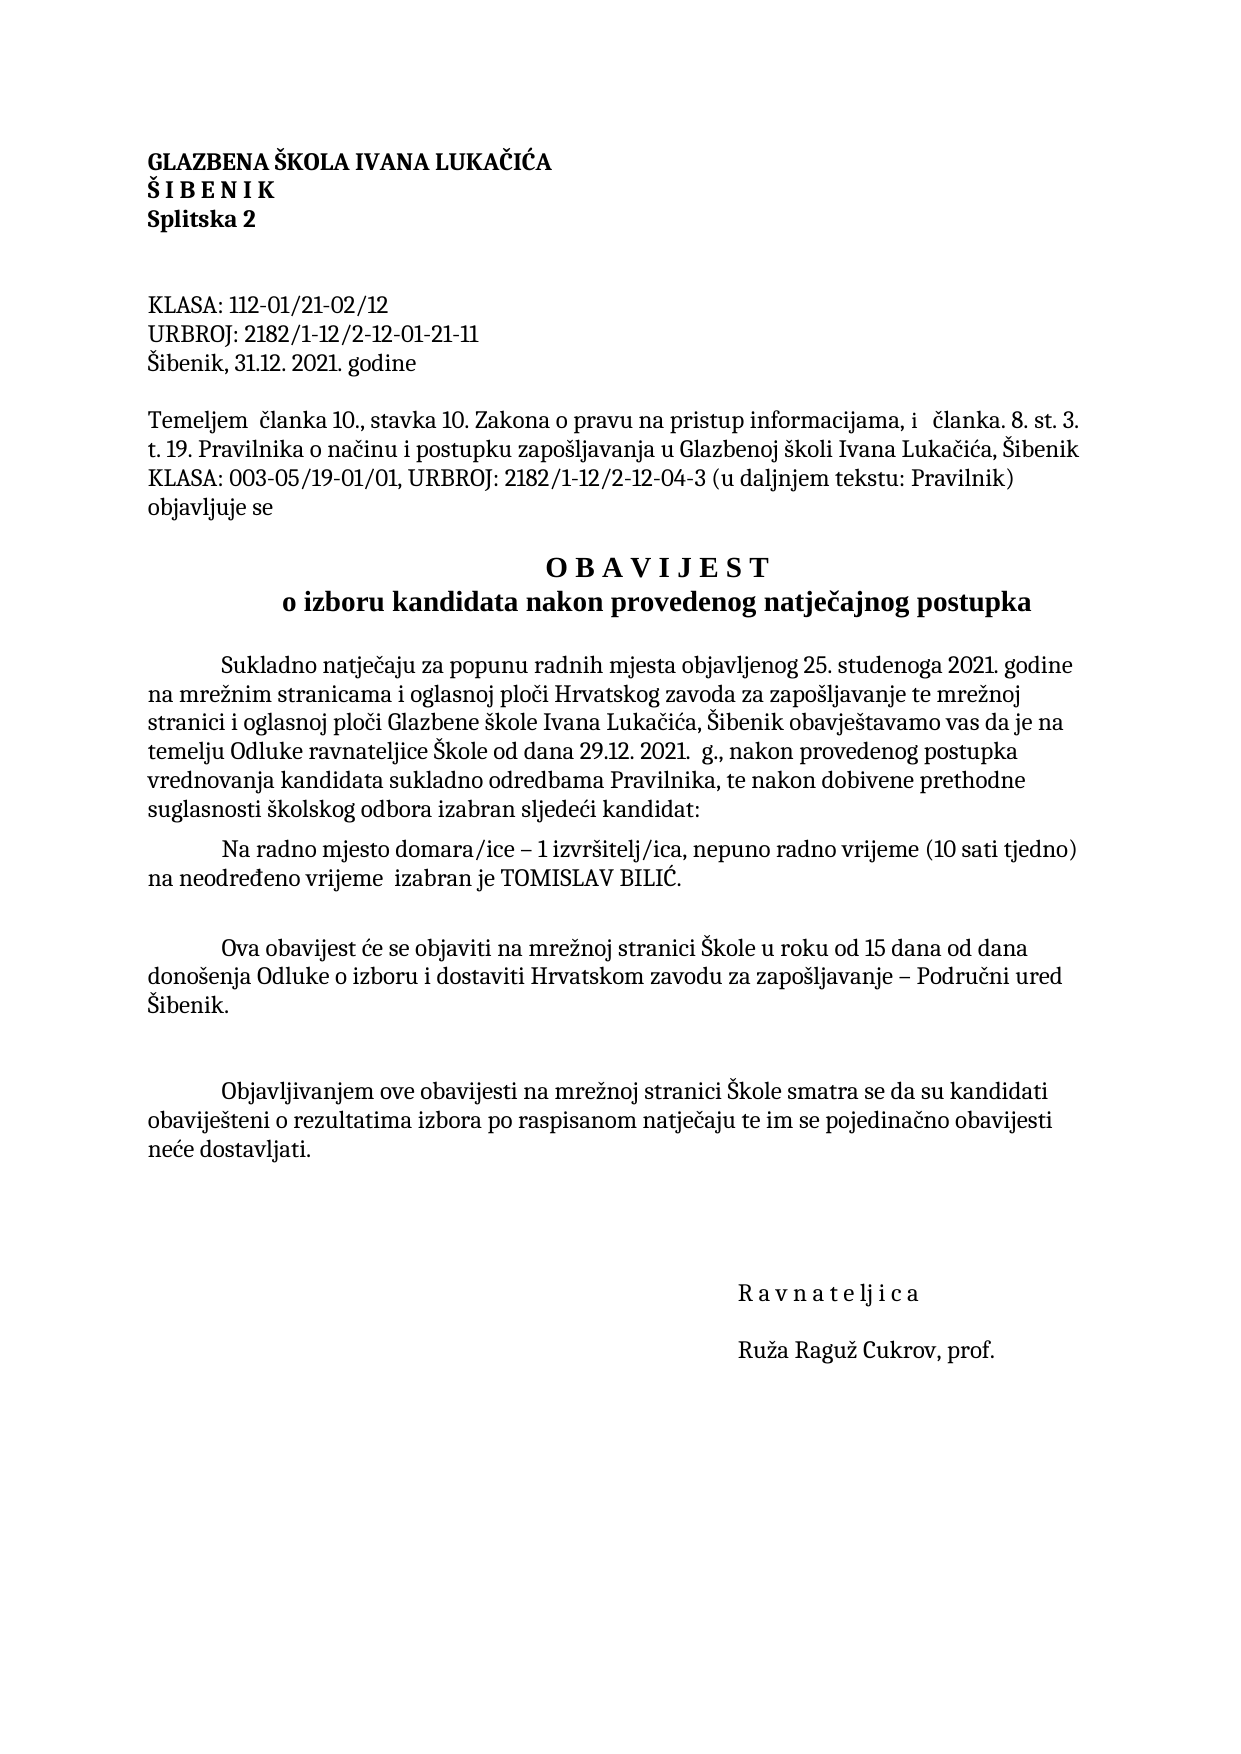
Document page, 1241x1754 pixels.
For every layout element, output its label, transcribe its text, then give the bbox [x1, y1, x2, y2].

text Temeljem članka 10., stavka 10. Zakona o pravu na pristup informacijama, i članka. 8. st. 3. t. 19. Pravilnika o načinu i postupku zapošljavanja u Glazbenoj školi Ivana Lukačića, Šibenik KLASA: 003-05/19-01/01, URBROJ: 2182/1-12/2-12-04-3 (u daljnjem tekstu: Pravilnik) objavljuje se [148, 406, 1093, 521]
text GLAZBENA ŠKOLA IVANA LUKAČIĆA [148, 148, 1093, 176]
text R a v n a t e lj i c a [148, 1278, 1093, 1307]
text Objavljivanjem ove obavijesti na mrežnoj stranici Škole smatra se da su kandidati obaviješteni o rezultatima izbora po raspisanom natječaju te im se pojedinačno obavijesti neće dostavljati. [148, 1077, 1093, 1163]
text Šibenik, 31.12. 2021. godine [148, 349, 1093, 378]
text KLASA: 112-01/21-02/12 [148, 291, 1093, 320]
text Sukladno natječaju za popunu radnih mjesta objavljenog 25. studenoga 2021. godine na mrežnim stranicama i oglasnoj ploči Hrvatskog zavoda za zapošljavanje te mrežnoj stranici i oglasnoj ploči Glazbene škole Ivana Lukačića, Šibenik obavještavamo vas da je na temelju Odluke ravnateljice Škole od dana 29.12. 2021. g., nakon provedenog postupka vrednovanja kandidata sukladno odredbama Pravilnika, te nakon dobivene prethodne suglasnosti školskog odbora izabran sljedeći kandidat: [148, 651, 1093, 823]
text Splitska 2 [148, 205, 1093, 234]
text O B A V I J E S T [148, 550, 1093, 584]
text Š I B E N I K [148, 176, 1093, 205]
text Ova obavijest će se objaviti na mrežnoj stranici Škole u roku od 15 dana od dana donošenja Odluke o izboru i dostaviti Hrvatskom zavodu za zapošljavanje – Područni ured Šibenik. [148, 933, 1093, 1020]
text o izboru kandidata nakon provedenog natječajnog postupka [148, 584, 1093, 617]
text Ruža Raguž Cukrov, prof. [148, 1336, 1093, 1393]
text Na radno mjesto domara/ice – 1 izvršitelj/ica, nepuno radno vrijeme (10 sati tjedno) na neodređeno vrijeme izabran je TOMISLAV BILIĆ. [148, 835, 1093, 893]
text URBROJ: 2182/1-12/2-12-01-21-11 [148, 320, 1093, 349]
